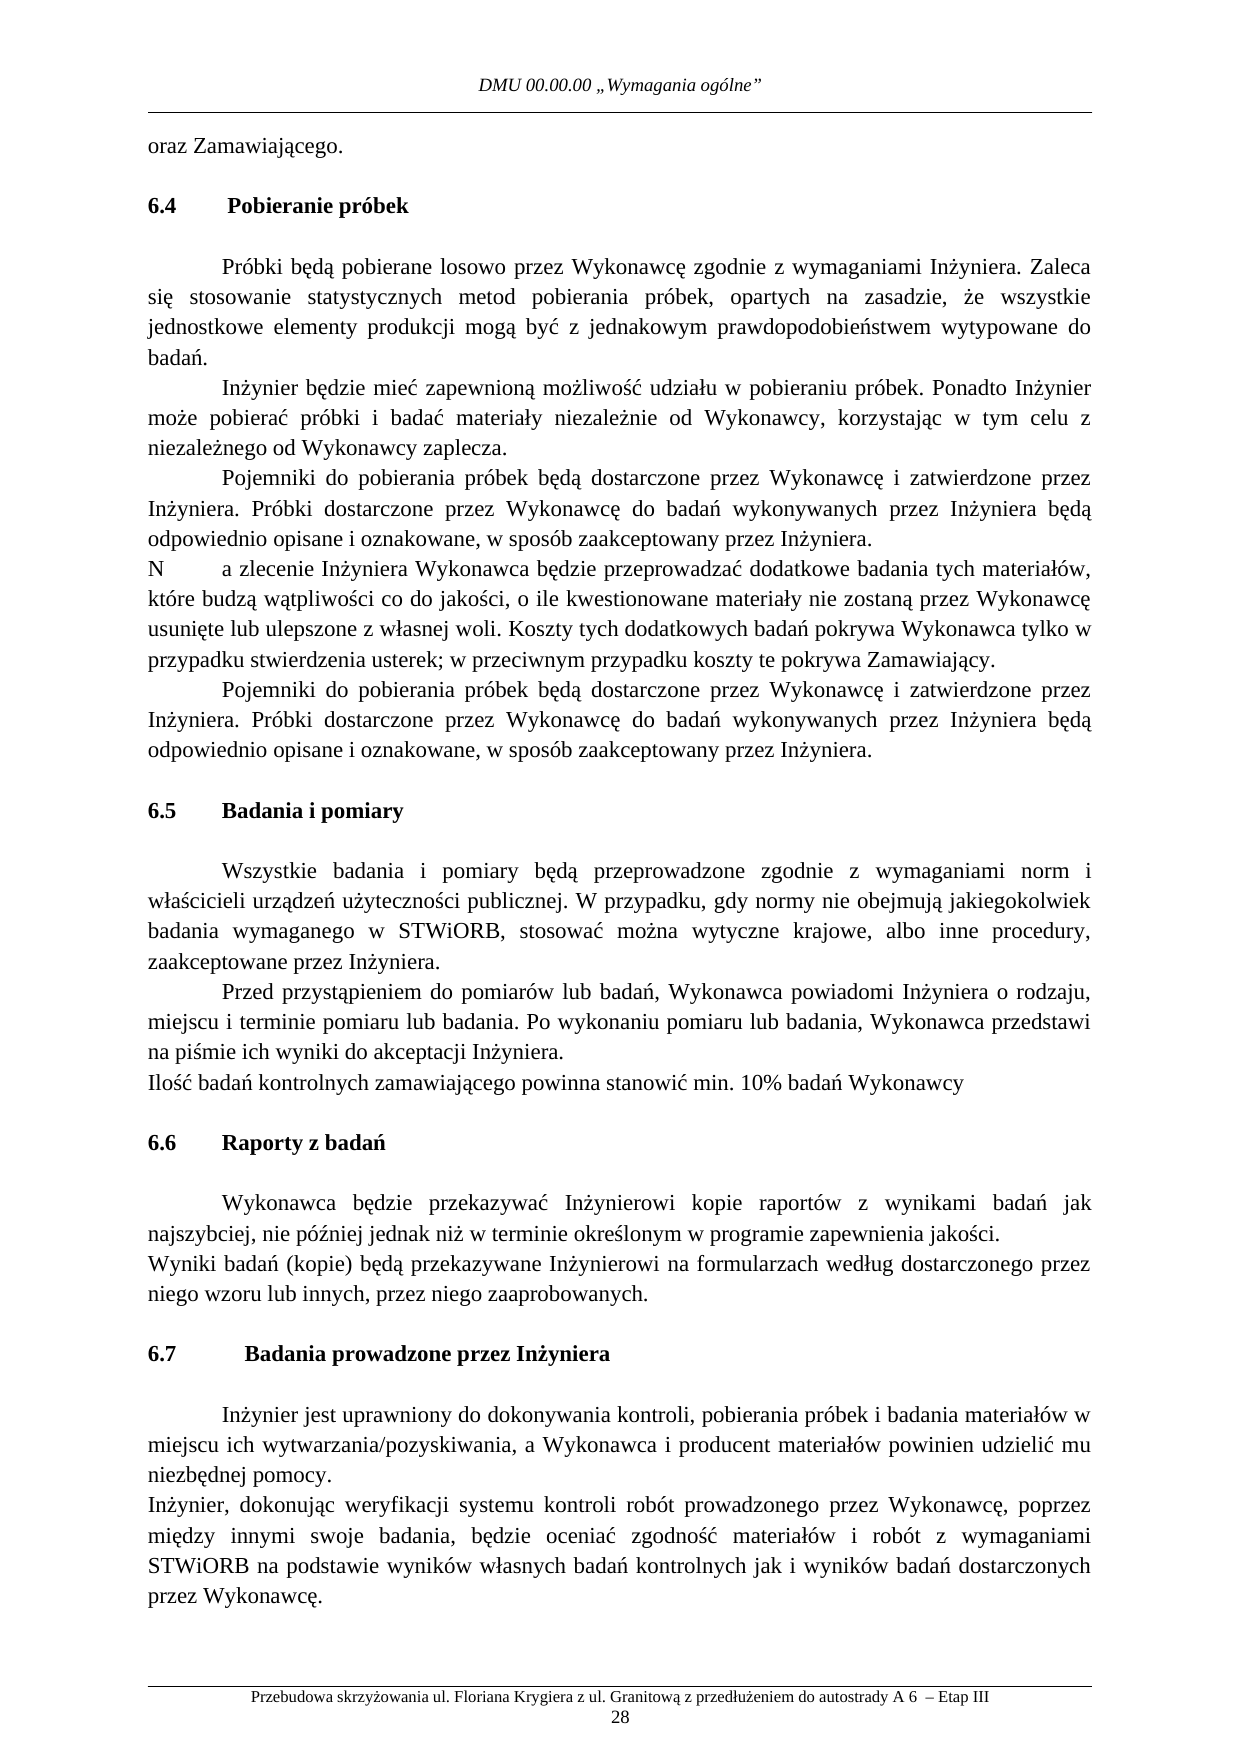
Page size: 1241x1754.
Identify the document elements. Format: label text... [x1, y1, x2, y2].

text Wyniki badań (kopie) będą przekazywane Inżynierowi na formularzach według dostarczonego przez niego wzoru lub innych, przez niego zaaprobowanych. [148, 1250, 1092, 1306]
text Wszystkie badania i pomiary będą przeprowadzone zgodnie z wymaganiami norm i właścicieli urządzeń użyteczności publicznej. W przypadku, gdy normy nie obejmują jakiegokolwiek badania wymaganego w STWiORB, stosować można wytyczne krajowe, albo inne procedury, zaakceptowane przez Inżyniera. [148, 857, 1092, 974]
text 6.4 Pobieranie próbek [148, 192, 1092, 219]
text 6.7 Badania prowadzone przez Inżyniera [148, 1340, 1092, 1367]
text Ilość badań kontrolnych zamawiającego powinna stanowić min. 10% badań Wykonawcy [148, 1068, 1092, 1095]
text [148, 132, 1092, 158]
text Pojemniki do pobierania próbek będą dostarczone przez Wykonawcę i zatwierdzone przez Inżyniera. Próbki dostarczone przez Wykonawcę do badań wykonywanych przez Inżyniera będą odpowiednio opisane i oznakowane, w sposób zaakceptowany przez Inżyniera. [148, 464, 1092, 551]
text 6.5 Badania i pomiary [148, 797, 1092, 823]
text 6.6 Raporty z badań [148, 1129, 1092, 1155]
text Inżynier, dokonując weryfikacji systemu kontroli robót prowadzonego przez Wykonawcę, poprzez między innymi swoje badania, będzie oceniać zgodność materiałów i robót z wymaganiami STWiORB na podstawie wyników własnych badań kontrolnych jak i wyników badań dostarczonych przez Wykonawcę. [148, 1491, 1092, 1608]
text Inżynier będzie mieć zapewnioną możliwość udziału w pobieraniu próbek. Ponadto Inżynier może pobierać próbki i badać materiały niezależnie od Wykonawcy, korzystając w tym celu z niezależnego od Wykonawcy zaplecza. [148, 374, 1092, 461]
text Wykonawca będzie przekazywać Inżynierowi kopie raportów z wynikami badań jak najszybciej, nie później jednak niż w terminie określonym w programie zapewnienia jakości. [148, 1189, 1092, 1246]
text Inżynier jest uprawniony do dokonywania kontroli, pobierania próbek i badania materiałów w miejscu ich wytwarzania/pozyskiwania, a Wykonawca i producent materiałów powinien udzielić mu niezbędnej pomocy. [148, 1401, 1092, 1488]
text Przed przystąpieniem do pomiarów lub badań, Wykonawca powiadomi Inżyniera o rodzaju, miejscu i terminie pomiaru lub badania. Po wykonaniu pomiaru lub badania, Wykonawca przedstawi na piśmie ich wyniki do akceptacji Inżyniera. [148, 978, 1092, 1065]
text Próbki będą pobierane losowo przez Wykonawcę zgodnie z wymaganiami Inżyniera. Zaleca się stosowanie statystycznych metod pobierania próbek, opartych na zasadzie, że wszystkie jednostkowe elementy produkcji mogą być z jednakowym prawdopodobieństwem wytypowane do badań. [148, 253, 1092, 370]
text N a zlecenie Inżyniera Wykonawca będzie przeprowadzać dodatkowe badania tych materiałów, które budzą wątpliwości co do jakości, o ile kwestionowane materiały nie zostaną przez Wykonawcę usunięte lub ulepszone z własnej woli. Koszty tych dodatkowych badań pokrywa Wykonawca tylko w przypadku stwierdzenia usterek; w przeciwnym przypadku koszty te pokrywa Zamawiający. [148, 555, 1092, 672]
text Pojemniki do pobierania próbek będą dostarczone przez Wykonawcę i zatwierdzone przez Inżyniera. Próbki dostarczone przez Wykonawcę do badań wykonywanych przez Inżyniera będą odpowiednio opisane i oznakowane, w sposób zaakceptowany przez Inżyniera. [148, 676, 1092, 763]
